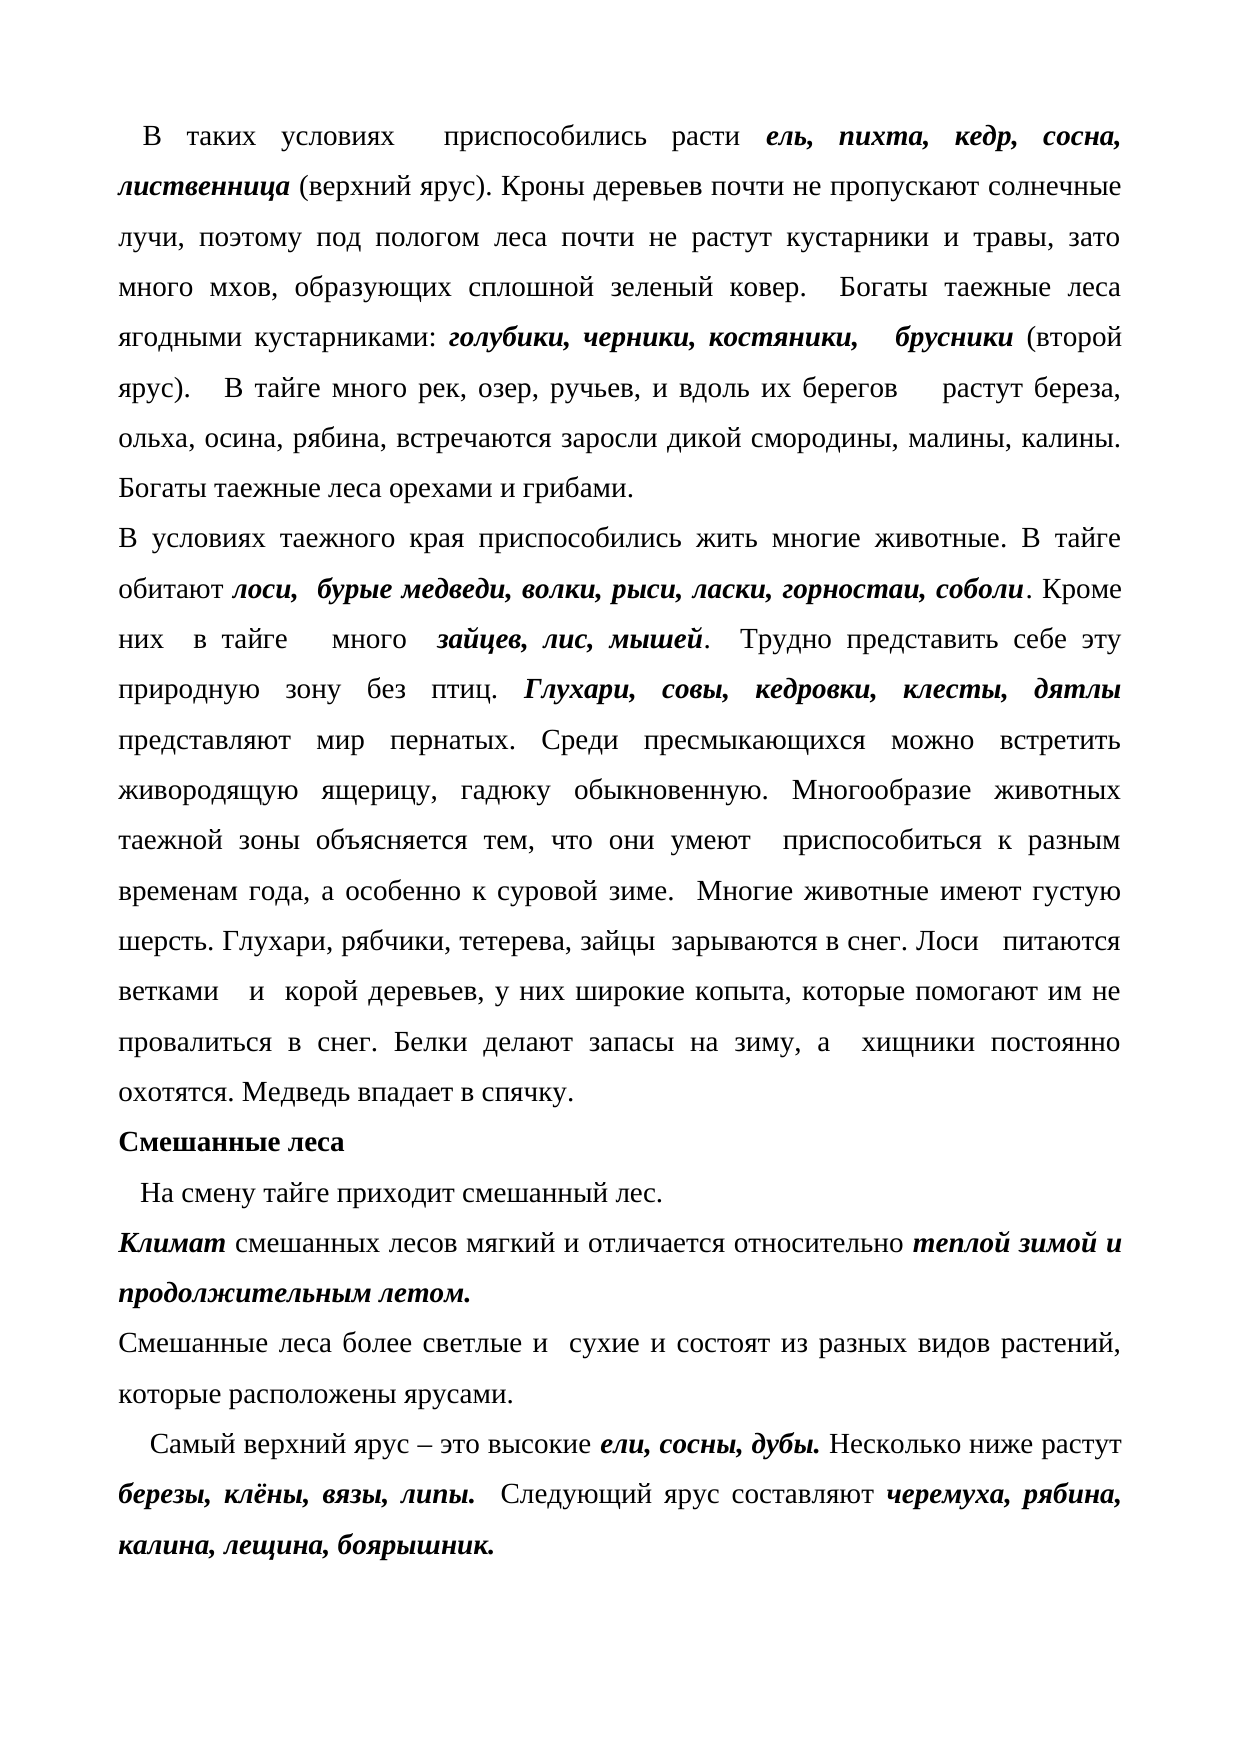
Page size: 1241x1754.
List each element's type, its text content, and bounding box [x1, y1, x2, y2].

text На смену тайге приходит смешанный лес. [118, 1175, 1122, 1208]
text В условиях таежного края приспособились жить многие животные. В тайге обитают лоси, бурые медведи, волки, рыси, ласки, горностаи, соболи. Кроме них в тайге много зайцев, лис, мышей. Трудно представить себе эту природную зону без птиц. Глухари, совы, кедровки, клесты, дятлы представляют мир пернатых. Среди пресмыкающихся можно встретить живородящую ящерицу, гадюку обыкновенную. Многообразие животных таежной зоны объясняется тем, что они умеют приспособиться к разным временам года, а особенно к суровой зиме. Многие животные имеют густую шерсть. Глухари, рябчики, тетерева, зайцы зарываются в снег. Лоси питаются ветками и корой деревьев, у них широкие копыта, которые помогают им не провалиться в снег. Белки делают запасы на зиму, а хищники постоянно охотятся. Медведь впадает в спячку. [118, 521, 1122, 1108]
text Самый верхний ярус – это высокие ели, сосны, дубы. Несколько ниже растут березы, клёны, вязы, липы. Следующий ярус составляют черемуха, рябина, калина, лещина, боярышник. [118, 1426, 1122, 1560]
text Климат смешанных лесов мягкий и отличается относительно теплой зимой и продолжительным летом. [118, 1225, 1122, 1309]
text Смешанные леса [118, 1124, 1122, 1158]
text Смешанные леса более светлые и сухие и состоят из разных видов растений, которые расположены ярусами. [118, 1326, 1122, 1409]
text В таких условиях приспособились расти ель, пихта, кедр, сосна, лиственница (верхний ярус). Кроны деревьев почти не пропускают солнечные лучи, поэтому под пологом леса почти не растут кустарники и травы, зато много мхов, образующих сплошной зеленый ковер. Богаты таежные леса ягодными кустарниками: голубики, черники, костяники, брусники (второй ярус). В тайге много рек, озер, ручьев, и вдоль их берегов растут береза, ольха, осина, рябина, встречаются заросли дикой смородины, малины, калины. Богаты таежные леса орехами и грибами. [118, 118, 1122, 504]
